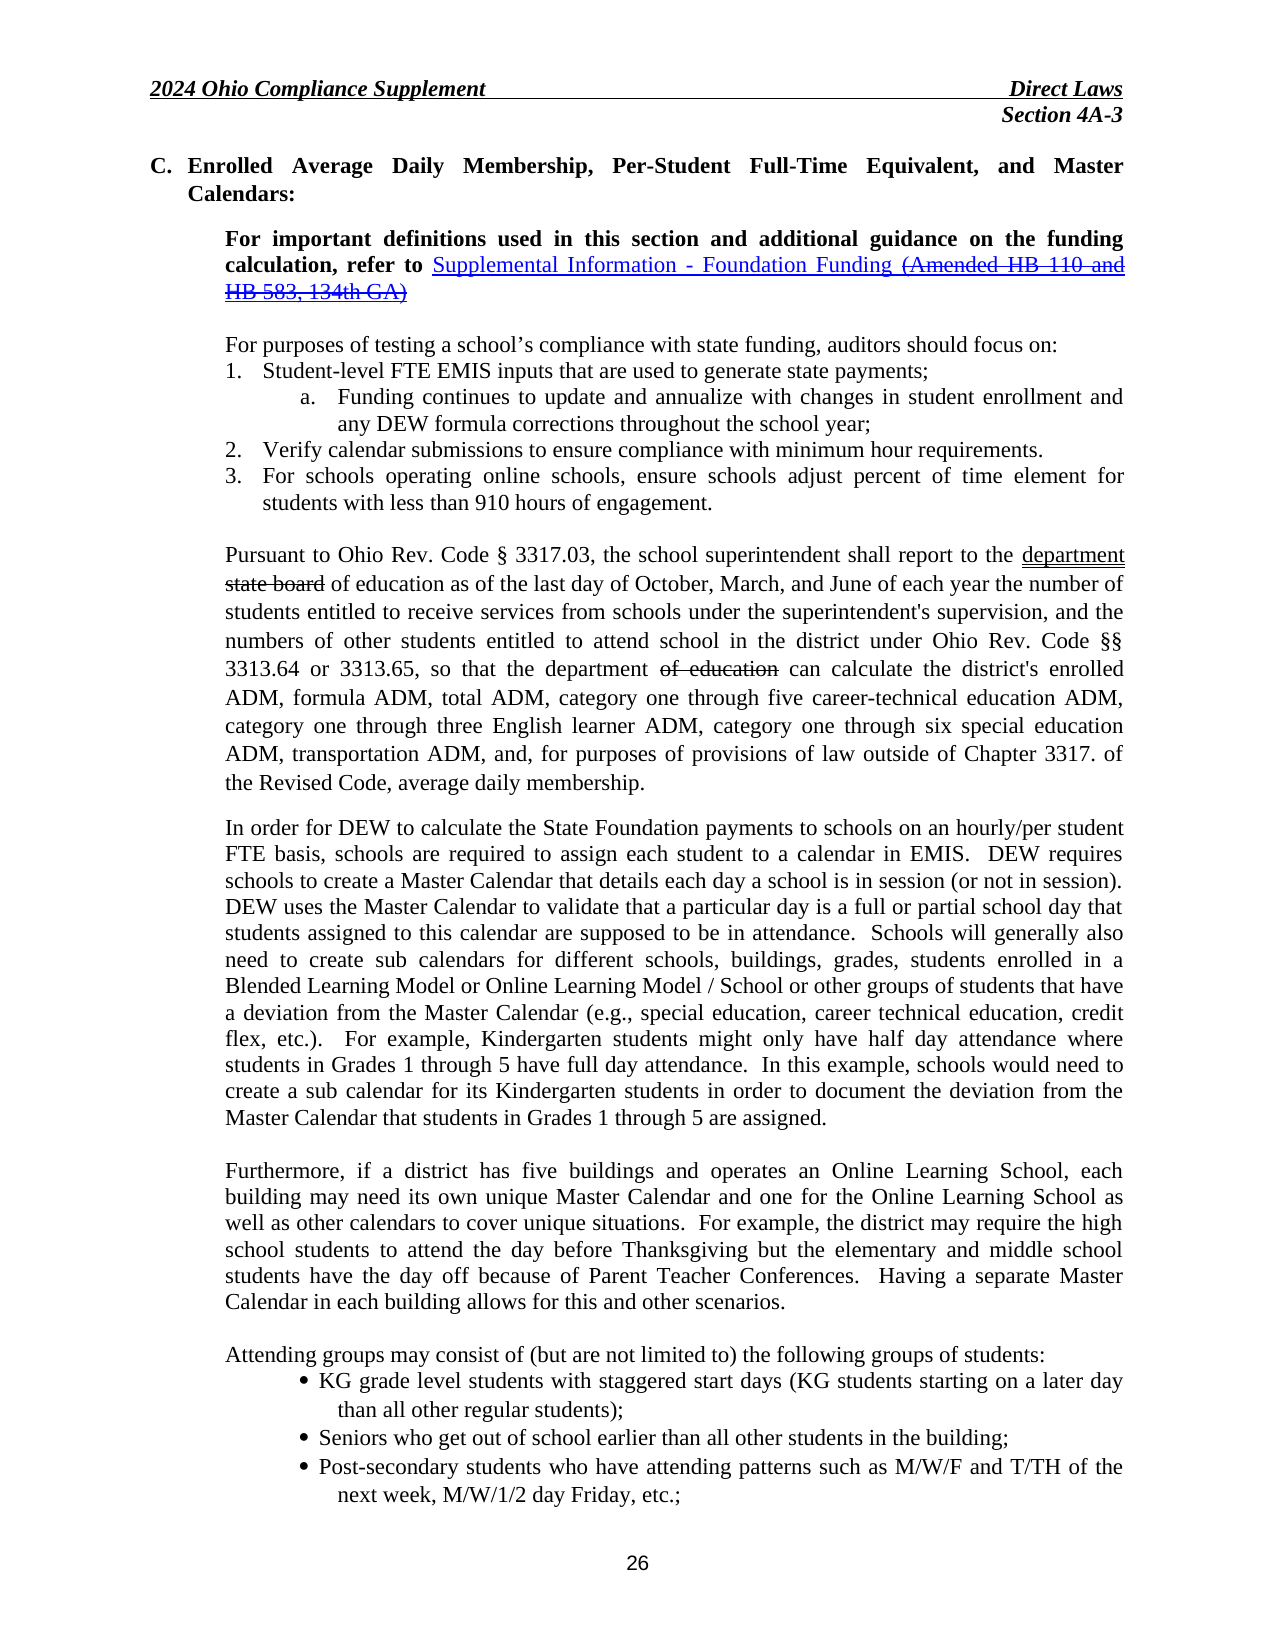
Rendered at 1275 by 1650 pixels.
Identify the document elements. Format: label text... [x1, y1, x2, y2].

text In order for DEW to calculate the State Foundation payments to schools on an hourly/per student FTE basis, schools are required to assign each student to a calendar in EMIS. DEW requires schools to create a Master Calendar that details each day a school is in session (or not in session). DEW uses the Master Calendar to validate that a particular day is a full or partial school day that students assigned to this calendar are supposed to be in attendance. Schools will generally also need to create sub calendars for different schools, buildings, grades, students enrolled in a Blended Learning Model or Online Learning Model / School or other groups of students that have a deviation from the Master Calendar (e.g., special education, career technical education, credit flex, etc.). For example, Kindergarten students might only have half day attendance where students in Grades 1 through 5 have full day attendance. In this example, schools would need to create a sub calendar for its Kindergarten students in order to document the deviation from the Master Calendar that students in Grades 1 through 5 are assigned. [225, 814, 1125, 1130]
list Post-secondary students who have attending patterns such as M/W/F and T/TH of the next week, M/W/1/2 day Friday, etc.; [300, 1453, 1125, 1508]
text For purposes of testing a school’s compliance with state funding, auditors should focus on: [225, 331, 1125, 357]
text Furthermore, if a district has five buildings and operates an Online Learning School, each building may need its own unique Master Calendar and one for the Online Learning School as well as other calendars to cover unique situations. For example, the district may require the high school students to attend the day before Thanksgiving but the elementary and middle school students have the day off because of Parent Teacher Conferences. Having a separate Master Calendar in each building allows for this and other scenarios. [225, 1157, 1125, 1315]
text Pursuant to Ohio Rev. Code § 3317.03, the school superintendent shall report to the department state board of education as of the last day of October, March, and June of each year the number of students entitled to receive services from schools under the superintendent's supervision, and the numbers of other students entitled to attend school in the district under Ohio Rev. Code §§ 3313.64 or 3313.65, so that the department of education can calculate the district's enrolled ADM, formula ADM, total ADM, category one through five career-technical education ADM, category one through three English learner ADM, category one through six special education ADM, transportation ADM, and, for purposes of provisions of law outside of Chapter 3317. of the Revised Code, average daily membership. [225, 541, 1125, 795]
list Enrolled Average Daily Membership, Per-Student Full-Time Equivalent, and Master Calendars: [150, 152, 1125, 206]
list Student-level FTE EMIS inputs that are used to generate state payments; [225, 357, 1125, 383]
text For important definitions used in this section and additional guidance on the funding calculation, refer to Supplemental Information - Foundation Funding (Amended HB 110 and HB 583, 134th GA) [225, 225, 1125, 304]
list Seniors who get out of school earlier than all other students in the building; [300, 1424, 1125, 1451]
list Funding continues to update and annualize with changes in student enrollment and any DEW formula corrections throughout the school year; [300, 383, 1125, 436]
list KG grade level students with staggered start days (KG students starting on a later day than all other regular students); [300, 1367, 1125, 1422]
list Verify calendar submissions to ensure compliance with minimum hour requirements. [225, 436, 1125, 462]
list For schools operating online schools, ensure schools adjust percent of time element for students with less than 910 hours of engagement. [225, 462, 1125, 515]
text Attending groups may consist of (but are not limited to) the following groups of students: [225, 1341, 1125, 1367]
